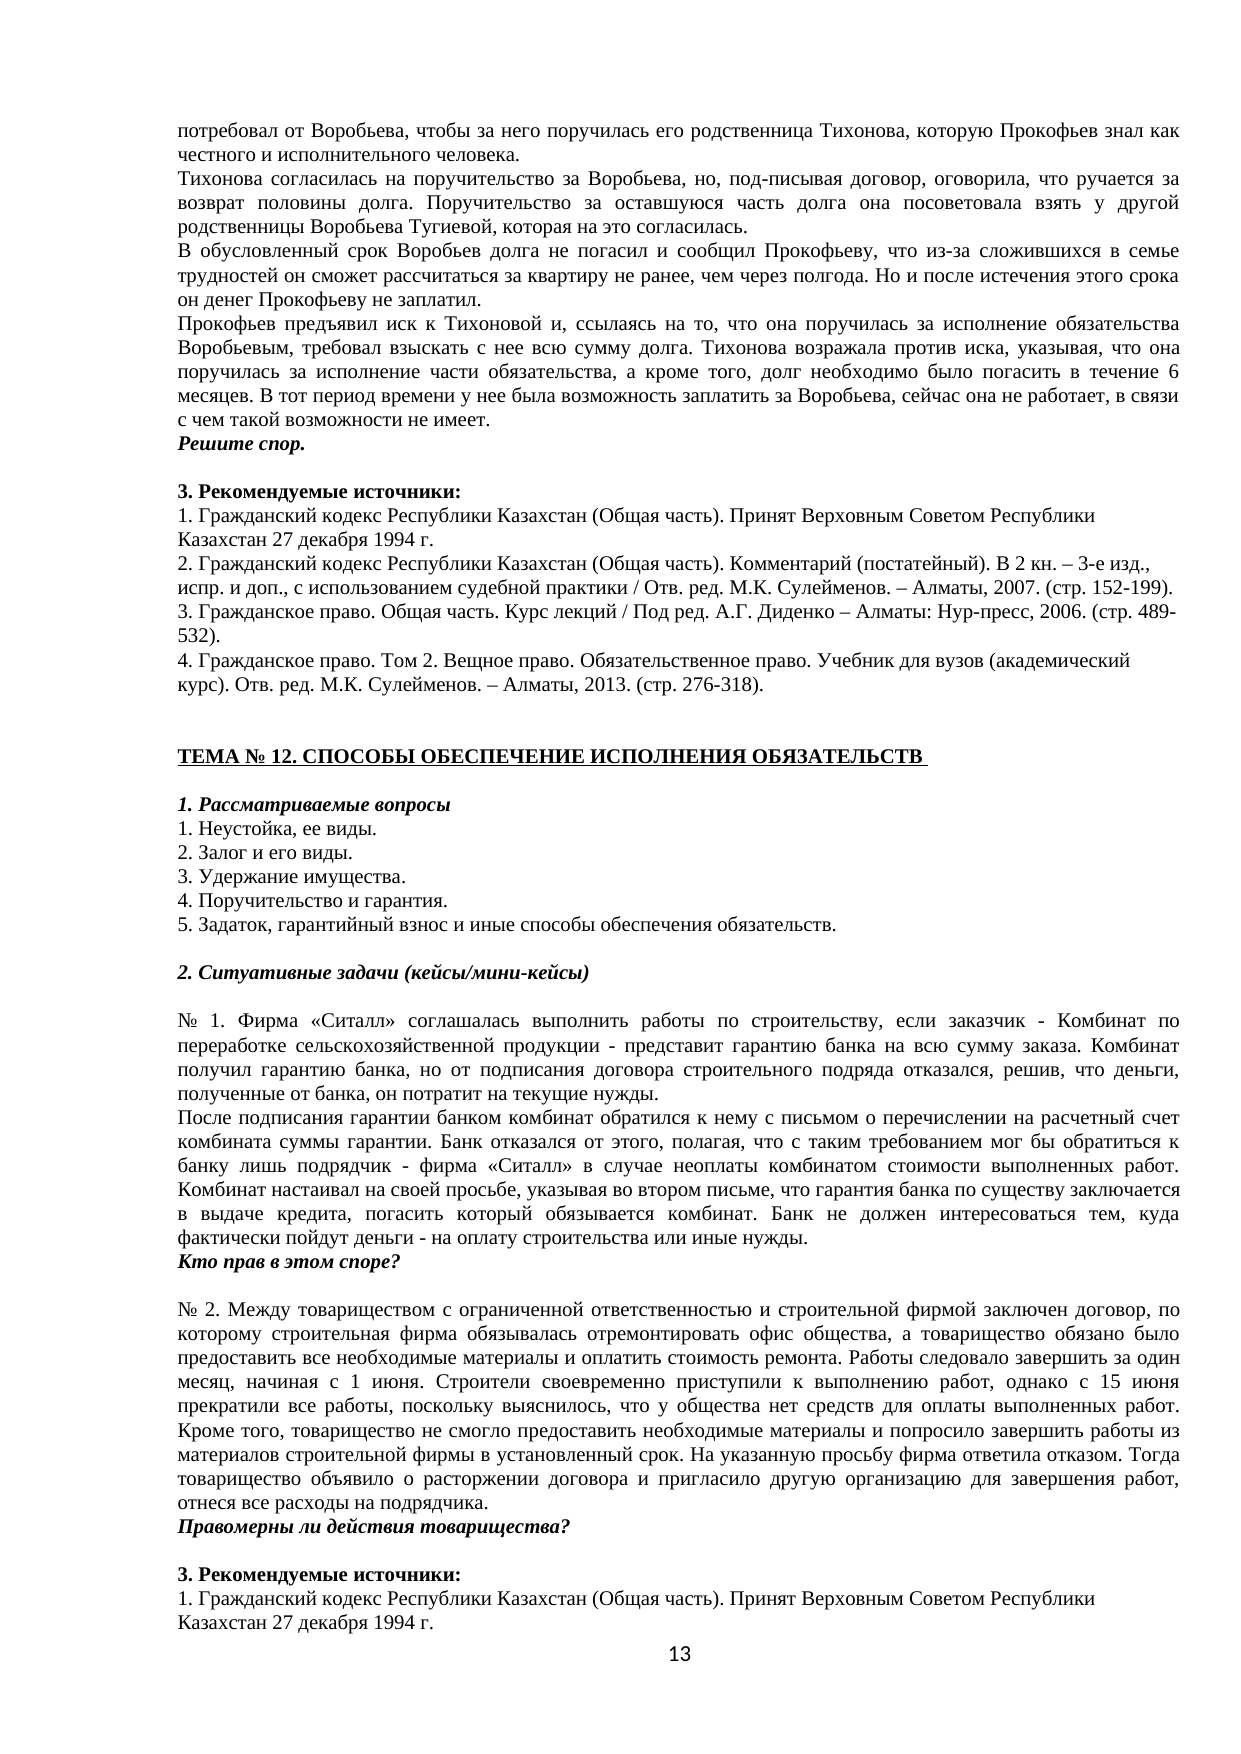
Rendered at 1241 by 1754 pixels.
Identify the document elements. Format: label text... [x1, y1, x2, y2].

text Кто прав в этом споре? [177, 1249, 1181, 1273]
text 3. Рекомендуемые источники: [177, 479, 1181, 503]
text 1. Гражданский кодекс Республики Казахстан (Общая часть). Принят Верховным Советом Республики Казахстан 27 декабря 1994 г. [177, 503, 1181, 551]
text 2. Гражданский кодекс Республики Казахстан (Общая часть). Комментарий (постатейный). В 2 кн. – 3-е изд., испр. и доп., с использованием судебной практики / Отв. ред. М.К. Сулейменов. – Алматы, 2007. (стр. 152-199). [177, 551, 1181, 599]
text Решите спор. [177, 431, 1181, 455]
text 2. Ситуативные задачи (кейсы/мини-кейсы) [177, 960, 1181, 984]
text 2. Залог и его виды. [177, 840, 1181, 864]
text После подписания гарантии банком комбинат обратился к нему с письмом о перечислении на расчетный счет комбината суммы гарантии. Банк отказался от этого, полагая, что с таким требованием мог бы обратиться к банку лишь подрядчик - фирма «Ситалл» в случае неоплаты комбинатом стоимости выполненных работ. Комбинат настаивал на своей просьбе, указывая во втором письме, что гарантия банка по существу заключается в выдаче кредита, погасить который обязывается комбинат. Банк не должен интересоваться тем, куда фактически пойдут деньги - на оплату строительства или иные нужды. [177, 1105, 1181, 1249]
text 4. Поручительство и гарантия. [177, 888, 1181, 912]
text 4. Гражданское право. Том 2. Вещное право. Обязательственное право. Учебник для вузов (академический курс). Отв. ред. М.К. Сулейменов. – Алматы, 2013. (стр. 276-318). [177, 647, 1181, 696]
text Тема № 12. Способы обеспечение исполнения обязательств [177, 744, 1181, 768]
text 5. Задаток, гарантийный взнос и иные способы обеспечения обязательств. [177, 912, 1181, 936]
text В обусловленный срок Воробьев долга не погасил и сообщил Прокофьеву, что из-за сложившихся в семье трудностей он сможет рассчитаться за квартиру не ранее, чем через полгода. Но и после истечения этого срока он денег Прокофьеву не заплатил. [177, 238, 1181, 311]
text 3. Рекомендуемые источники: [177, 1562, 1181, 1586]
text 1. Рассматриваемые вопросы [177, 792, 1181, 816]
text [177, 118, 1181, 166]
text 1. Неустойка, ее виды. [177, 816, 1181, 840]
text Прокофьев предъявил иск к Тихоновой и, ссылаясь на то, что она поручилась за исполнение обязательства Воробьевым, требовал взыскать с нее всю сумму долга. Тихонова возражала против иска, указывая, что она поручилась за исполнение части обязательства, а кроме того, долг необходимо было погасить в течение 6 месяцев. В тот период времени у нее была возможность заплатить за Воробьева, сейчас она не работает, в связи с чем такой возможности не имеет. [177, 311, 1181, 431]
text 3. Гражданское право. Общая часть. Курс лекций / Под ред. А.Г. Диденко – Алматы: Нур-пресс, 2006. (стр. 489-532). [177, 599, 1181, 647]
text 3. Удержание имущества. [177, 864, 1181, 888]
text 1. Гражданский кодекс Республики Казахстан (Общая часть). Принят Верховным Советом Республики Казахстан 27 декабря 1994 г. [177, 1586, 1181, 1634]
text № 1. Фирма «Ситалл» соглашалась выполнить работы по строительству, если заказчик - Комбинат по переработке сельскохозяйственной продукции - представит гарантию банка на всю сумму заказа. Комбинат получил гарантию банка, но от подписания договора строительного подряда отказался, решив, что деньги, полученные от банка, он потратит на текущие нужды. [177, 1008, 1181, 1105]
text № 2. Между товариществом с ограниченной ответственностью и строительной фирмой заключен договор, по которому строительная фирма обязывалась отремонтировать офис общества, а товарищество обязано было предоставить все необходимые материалы и оплатить стоимость ремонта. Работы следовало завершить за один месяц, начиная с 1 июня. Строители своевременно приступили к выполнению работ, однако с 15 июня прекратили все работы, поскольку выяснилось, что у общества нет средств для оплаты выполненных работ. Кроме того, товарищество не смогло предоставить необходимые материалы и попросило завершить работы из материалов строительной фирмы в установленный срок. На указанную просьбу фирма ответила отказом. Тогда товарищество объявило о расторжении договора и пригласило другую организацию для завершения работ, отнеся все расходы на подрядчика. [177, 1297, 1181, 1514]
text Правомерны ли действия товарищества? [177, 1514, 1181, 1538]
text Тихонова согласилась на поручительство за Воробьева, но, под-писывая договор, оговорила, что ручается за возврат половины долга. Поручительство за оставшуюся часть долга она посоветовала взять у другой родственницы Воробьева Тугиевой, которая на это согласилась. [177, 166, 1181, 238]
